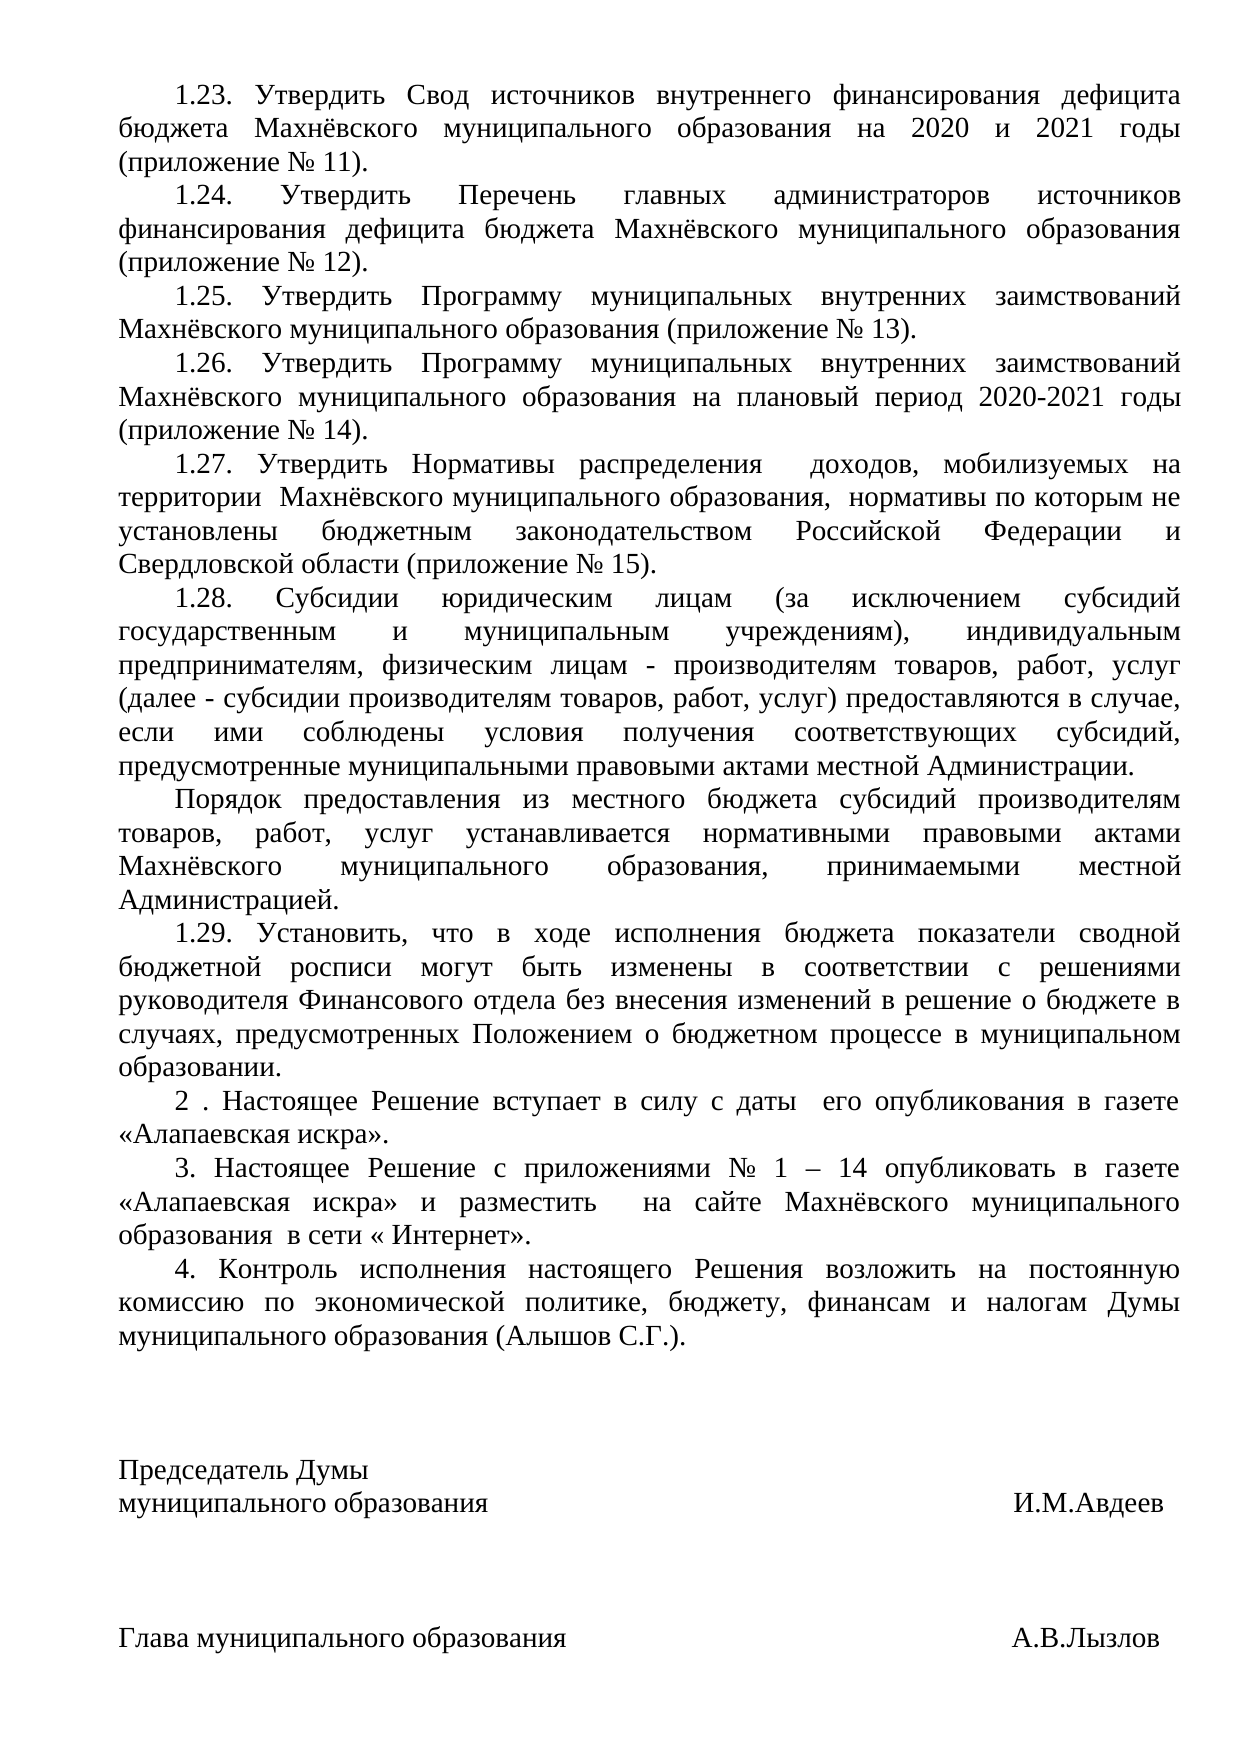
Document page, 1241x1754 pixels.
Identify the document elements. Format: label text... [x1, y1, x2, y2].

text 1.29. Установить, что в ходе исполнения бюджета показатели сводной бюджетной росписи могут быть изменены в соответствии с решениями руководителя Финансового отдела без внесения изменений в решение о бюджете в случаях, предусмотренных Положением о бюджетном процессе в муниципальном образовании. [118, 915, 1182, 1083]
text 2 . Настоящее Решение вступает в силу с даты его опубликования в газете «Алапаевская искра». [118, 1083, 1181, 1150]
text Порядок предоставления из местного бюджета субсидий производителям товаров, работ, услуг устанавливается нормативными правовыми актами Махнёвского муниципального образования, принимаемыми местной Администрацией. [118, 781, 1182, 915]
text Председатель Думы [118, 1452, 1181, 1486]
text Глава муниципального образования А.В.Лызлов [118, 1620, 1181, 1653]
text 1.23. Утвердить Свод источников внутреннего финансирования дефицита бюджета Махнёвского муниципального образования на 2020 и 2021 годы (приложение № 11). [118, 77, 1182, 177]
text 1.27. Утвердить Нормативы распределения доходов, мобилизуемых на территории Махнёвского муниципального образования, нормативы по которым не установлены бюджетным законодательством Российской Федерации и Свердловской области (приложение № 15). [118, 446, 1182, 580]
text 3. Настоящее Решение с приложениями № 1 – 14 опубликовать в газете «Алапаевская искра» и разместить на сайте Махнёвского муниципального образования в сети « Интернет». [118, 1150, 1181, 1251]
text 1.28. Субсидии юридическим лицам (за исключением субсидий государственным и муниципальным учреждениям), индивидуальным предпринимателям, физическим лицам - производителям товаров, работ, услуг (далее - субсидии производителям товаров, работ, услуг) предоставляются в случае, если ими соблюдены условия получения соответствующих субсидий, предусмотренные муниципальными правовыми актами местной Администрации. [118, 580, 1182, 781]
text 1.25. Утвердить Программу муниципальных внутренних заимствований Махнёвского муниципального образования (приложение № 13). [118, 278, 1182, 345]
text 4. Контроль исполнения настоящего Решения возложить на постоянную комиссию по экономической политике, бюджету, финансам и налогам Думы муниципального образования (Алышов С.Г.). [118, 1251, 1181, 1351]
text 1.26. Утвердить Программу муниципальных внутренних заимствований Махнёвского муниципального образования на плановый период 2020-2021 годы (приложение № 14). [118, 345, 1182, 446]
text 1.24. Утвердить Перечень главных администраторов источников финансирования дефицита бюджета Махнёвского муниципального образования (приложение № 12). [118, 177, 1182, 278]
text муниципального образования И.М.Авдеев [118, 1486, 1181, 1519]
